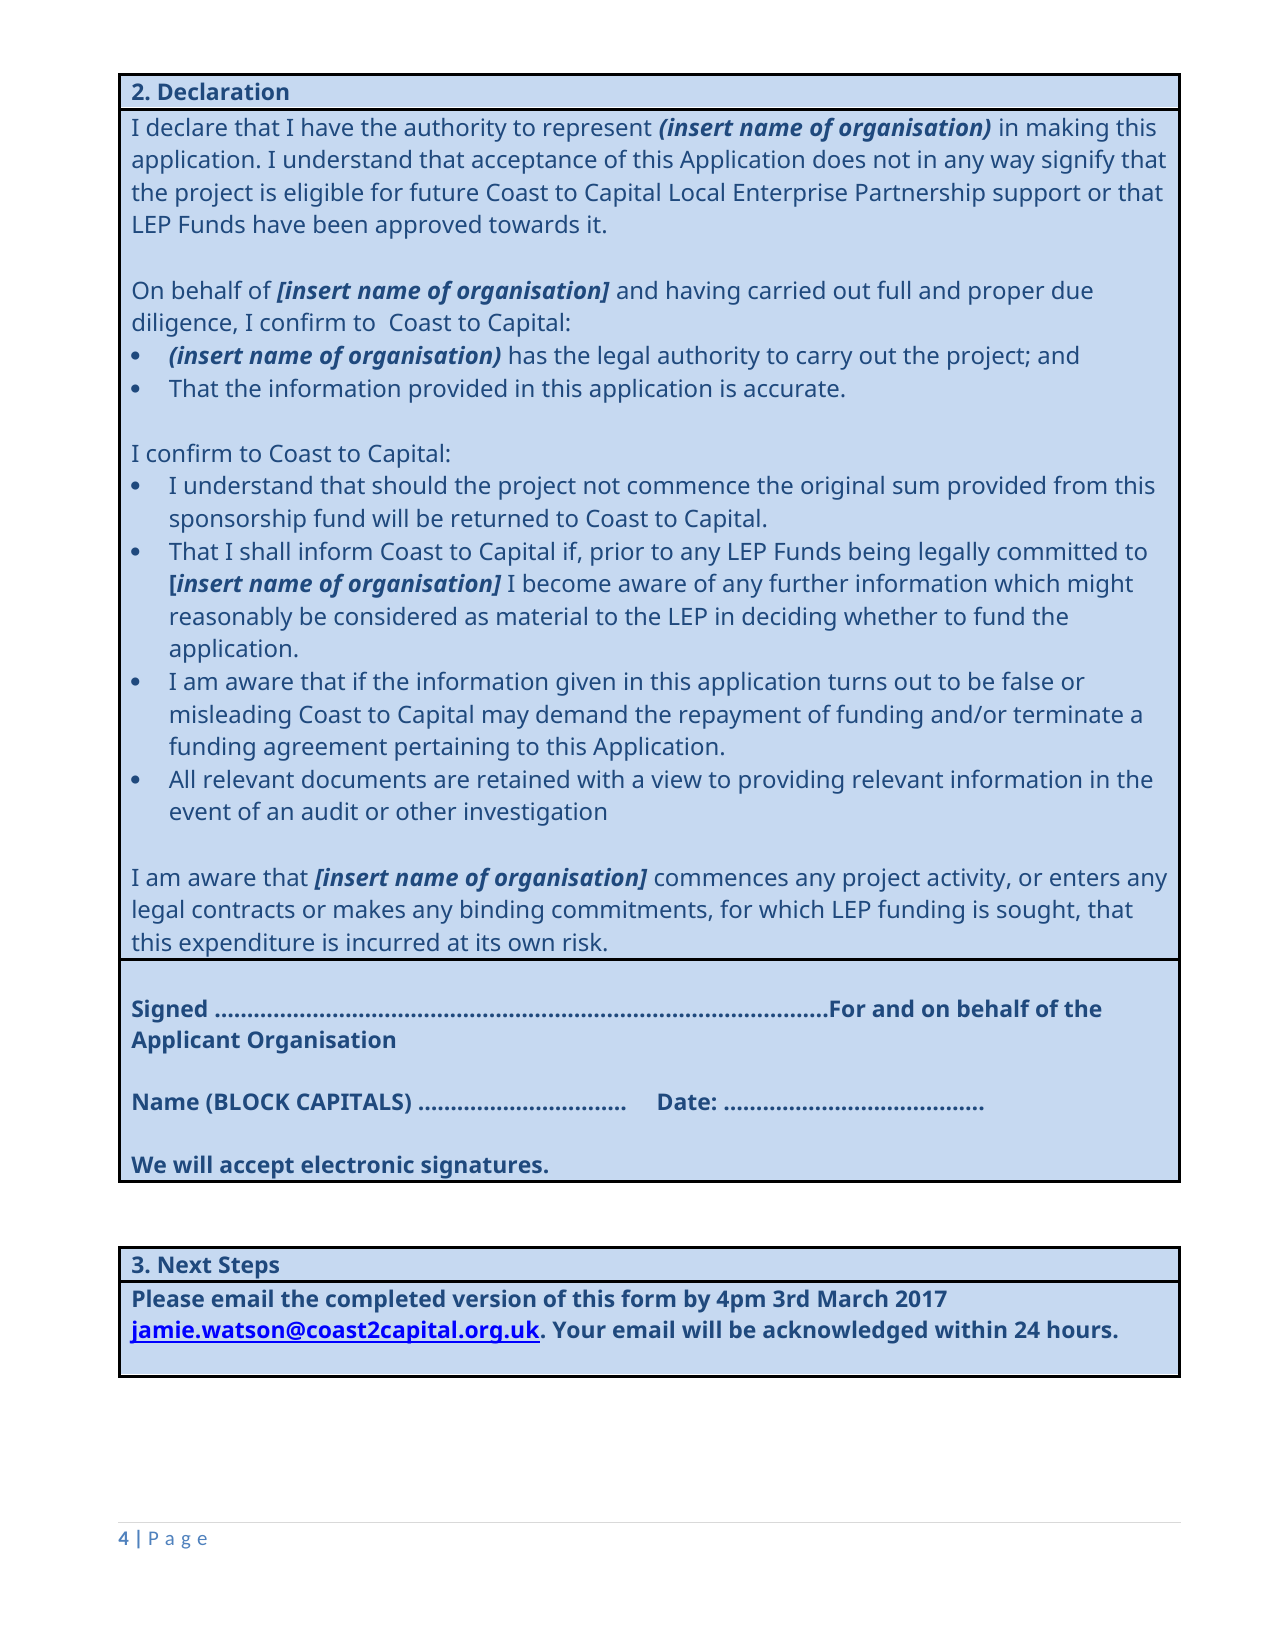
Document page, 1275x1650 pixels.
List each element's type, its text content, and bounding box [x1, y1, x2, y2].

table_cell I declare that I have the authority to represent (insert name of organisation) in making this application. I understand that acceptance of this Application does not in any way signify that the project is eligible for future Coast to Capital Local Enterprise Partnership support or that LEP Funds have been approved towards it. On behalf of [insert name of organisation] and having carried out full and proper due diligence, I confirm to Coast to Capital: (insert name of organisation) has the legal authority to carry out the project; and That the information provided in this application is accurate. I confirm to Coast to Capital: I understand that should the project not commence the original sum provided from this sponsorship fund will be returned to Coast to Capital. That I shall inform Coast to Capital if, prior to any LEP Funds being legally committed to [insert name of organisation] I become aware of any further information which might reasonably be considered as material to the LEP in deciding whether to fund the application. I am aware that if the information given in this application turns out to be false or misleading Coast to Capital may demand the repayment of funding and/or terminate a funding agreement pertaining to this Application. All relevant documents are retained with a view to providing relevant information in the event of an audit or other investigation I am aware that [insert name of organisation] commences any project activity, or enters any legal contracts or makes any binding commitments, for which LEP funding is sought, that this expenditure is incurred at its own risk. [121, 111, 1178, 958]
table_cell Signed ………………………………………………………………………………….For and on behalf of the Applicant Organisation Name (BLOCK CAPITALS) ………………………….. Date: …………………………………. We will accept electronic signatures. [121, 961, 1178, 1180]
table_header 2. Declaration [121, 76, 1178, 107]
table_header 3. Next Steps [121, 1249, 1178, 1280]
table_cell Please email the completed version of this form by 4pm 3rd March 2017 jamie.watson@coast2capital.org.uk. Your email will be acknowledged within 24 hours. [121, 1283, 1178, 1374]
